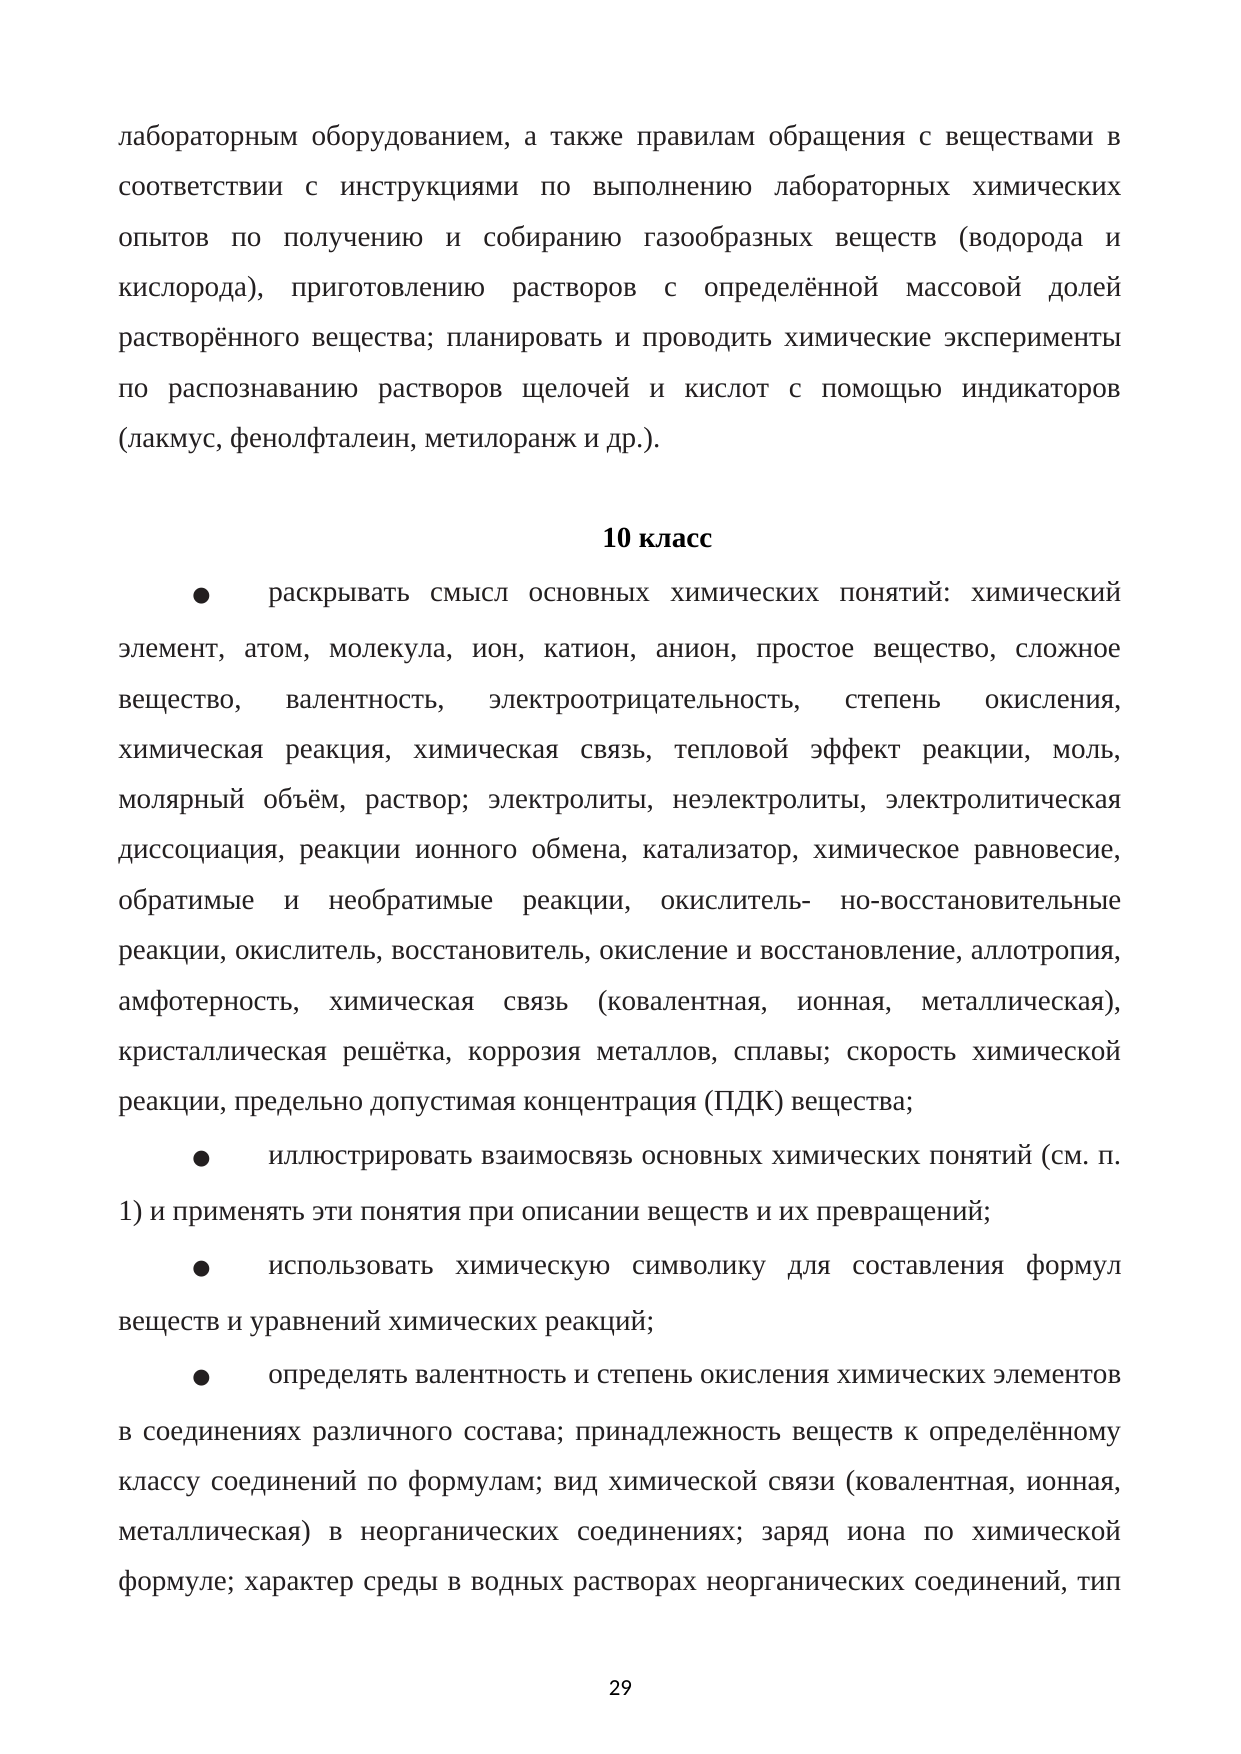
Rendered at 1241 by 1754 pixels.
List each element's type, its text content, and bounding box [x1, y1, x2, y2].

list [118, 1353, 1122, 1597]
text 10 класс [118, 521, 1122, 554]
list раскрывать смысл основных химических понятий: химический элемент, атом, молекула, ион, катион, анион, простое вещество, сложное вещество, валентность, электроотрицательность, степень окисления, химическая реакция, химическая связь, тепловой эффект реакции, моль, молярный объём, раствор; электролиты, неэлектролиты, электролитическая диссоциация, реакции ионного обмена, катализатор, химическое равновесие, обратимые и необратимые реакции, окислитель- но-восстановительные реакции, окислитель, восстановитель, окисление и восстановление, аллотропия, амфотерность, химическая связь (ковалентная, ионная, металлическая), кристаллическая решётка, коррозия металлов, сплавы; скорость химической реакции, предельно допустимая концентрация (ПДК) вещества; [118, 571, 1122, 1117]
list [118, 118, 1122, 453]
list использовать химическую символику для составления формул веществ и уравнений химических реакций; [118, 1243, 1122, 1336]
list иллюстрировать взаимосвязь основных химических понятий (см. п. 1) и применять эти понятия при описании веществ и их превращений; [118, 1133, 1122, 1227]
